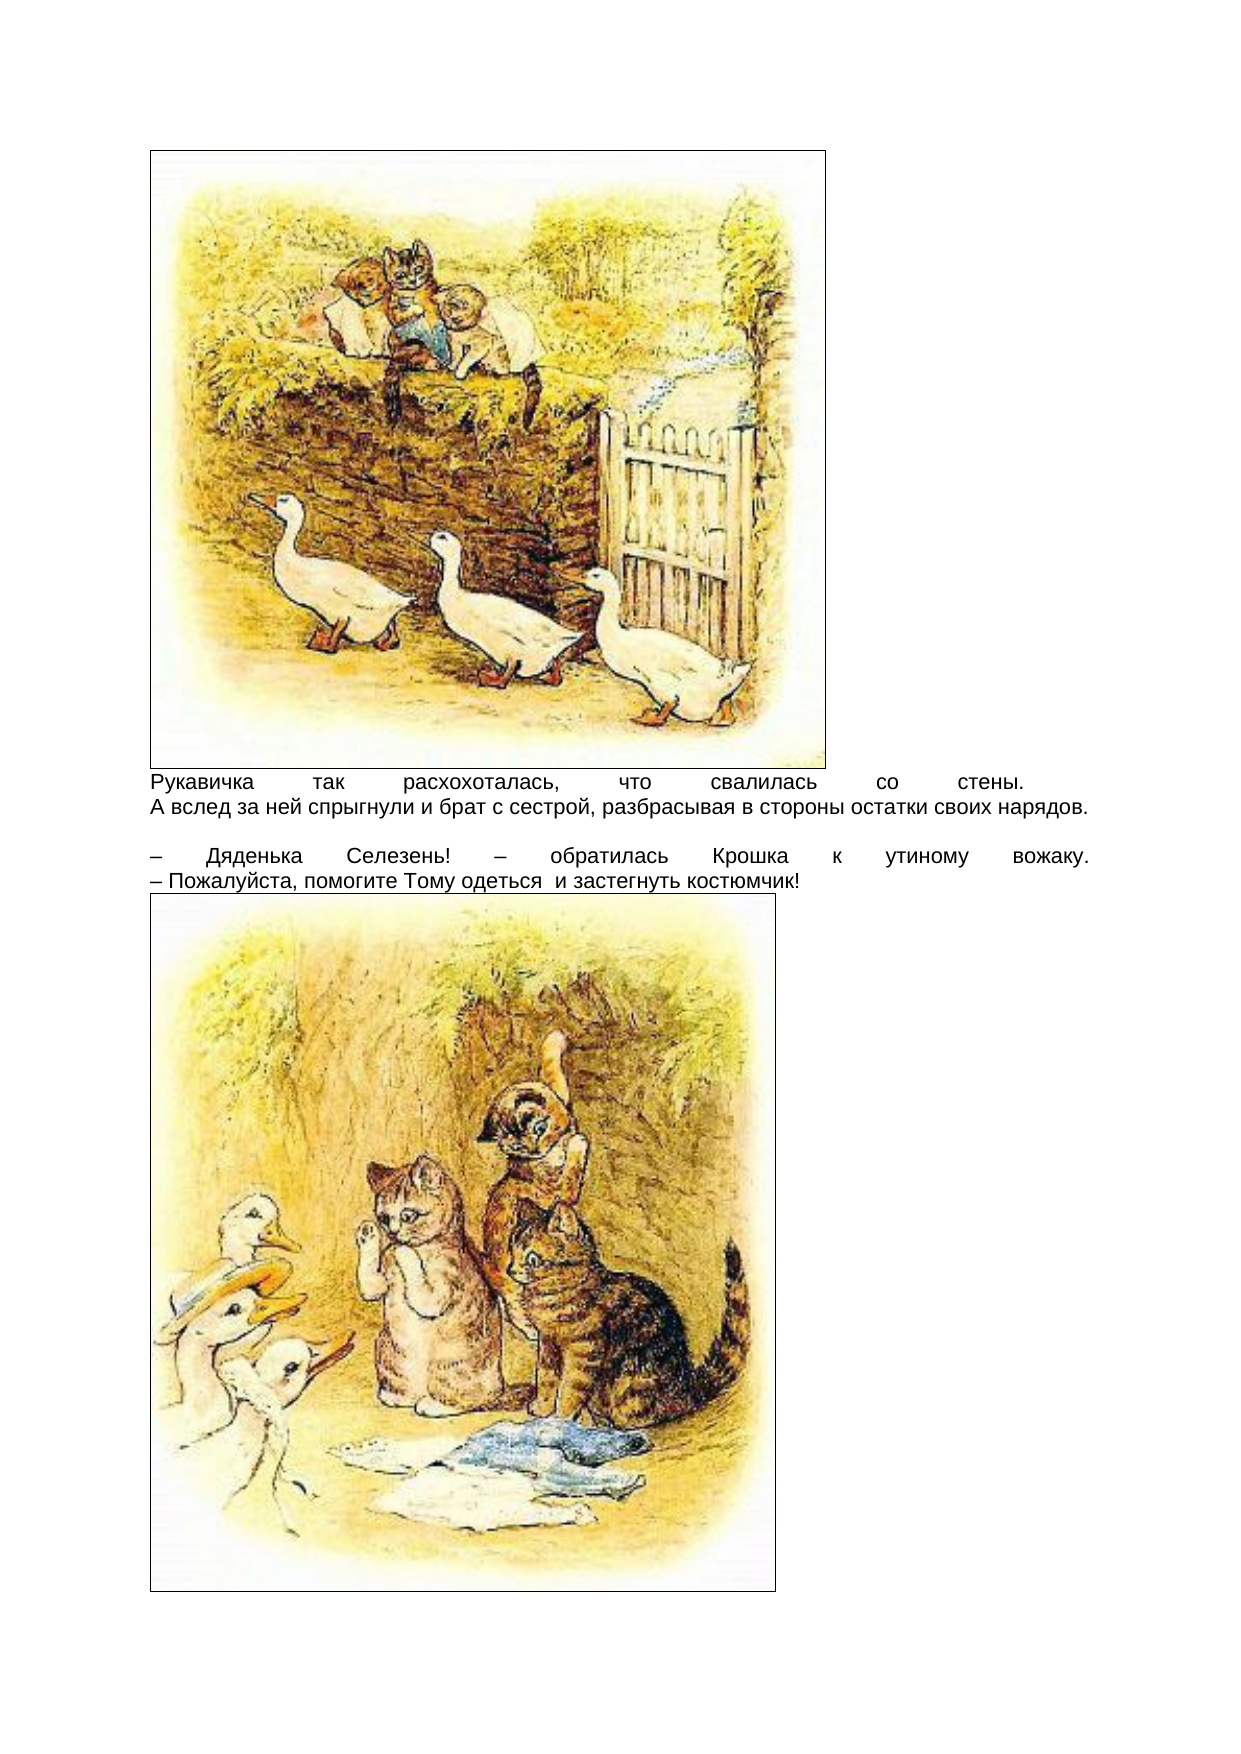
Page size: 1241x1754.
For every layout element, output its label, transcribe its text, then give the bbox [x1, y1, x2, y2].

picture [151, 151, 825, 768]
text Рукавичка так расхохоталась, что свалилась со стены. А вслед за ней спрыгнули и брат с сестрой, разбрасывая в стороны остатки своих нарядов. – Дяденька Селезень! – обратилась Крошка к утиному вожаку.– Пожалуйста, помогите Тому одеться и застегнуть костюмчик! [150, 769, 1090, 894]
picture [151, 894, 775, 1591]
